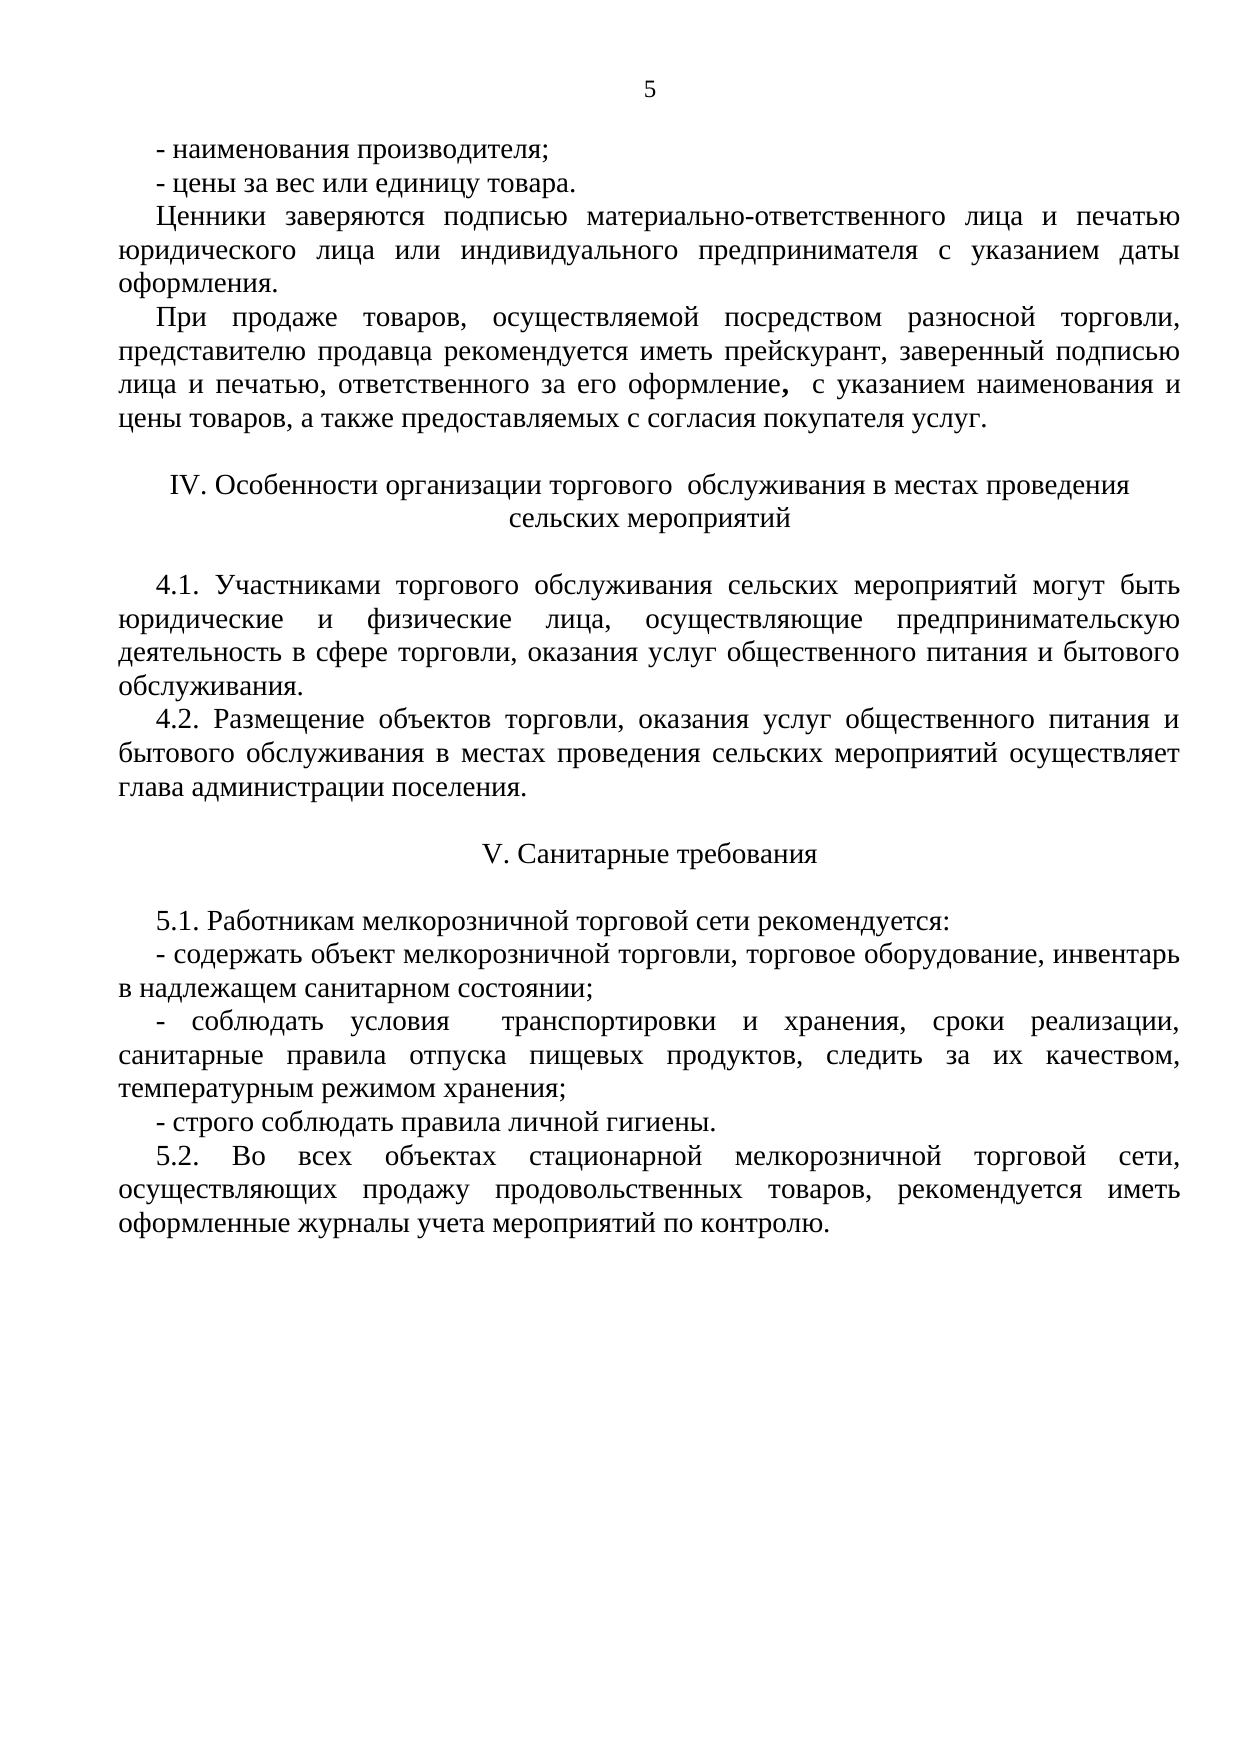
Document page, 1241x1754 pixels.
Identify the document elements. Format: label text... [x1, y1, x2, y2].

text 5.2. Во всех объектах стационарной мелкорозничной торговой сети, осуществляющих продажу продовольственных товаров, рекомендуется иметь оформленные журналы учета мероприятий по контролю. [118, 1138, 1181, 1238]
text При продаже товаров, осуществляемой посредством разносной торговли, представителю продавца рекомендуется иметь прейскурант, заверенный подписью лица и печатью, ответственного за его оформление, с указанием наименования и цены товаров, а также предоставляемых с согласия покупателя услуг. [118, 299, 1181, 433]
text 4.2. Размещение объектов торговли, оказания услуг общественного питания и бытового обслуживания в местах проведения сельских мероприятий осуществляет глава администрации поселения. [118, 702, 1181, 802]
text - содержать объект мелкорозничной торговли, торговое оборудование, инвентарь в надлежащем санитарном состоянии; [118, 936, 1181, 1003]
text - соблюдать условия транспортировки и хранения, сроки реализации, санитарные правила отпуска пищевых продуктов, следить за их качеством, температурным режимом хранения; [118, 1003, 1181, 1104]
text Ценники заверяются подписью материально-ответственного лица и печатью юридического лица или индивидуального предпринимателя с указанием даты оформления. [118, 198, 1181, 299]
text 4.1. Участниками торгового обслуживания сельских мероприятий могут быть юридические и физические лица, осуществляющие предпринимательскую деятельность в сфере торговли, оказания услуг общественного питания и бытового обслуживания. [118, 567, 1181, 702]
text 5.1. Работникам мелкорозничной торговой сети рекомендуется: [118, 903, 1181, 936]
text - наименования производителя; [118, 131, 1181, 165]
text V. Санитарные требования [118, 836, 1181, 869]
text - строго соблюдать правила личной гигиены. [118, 1104, 1181, 1138]
text IV. Особенности организации торгового обслуживания в местах проведения сельских мероприятий [118, 467, 1181, 534]
text - цены за вес или единицу товара. [118, 165, 1181, 198]
